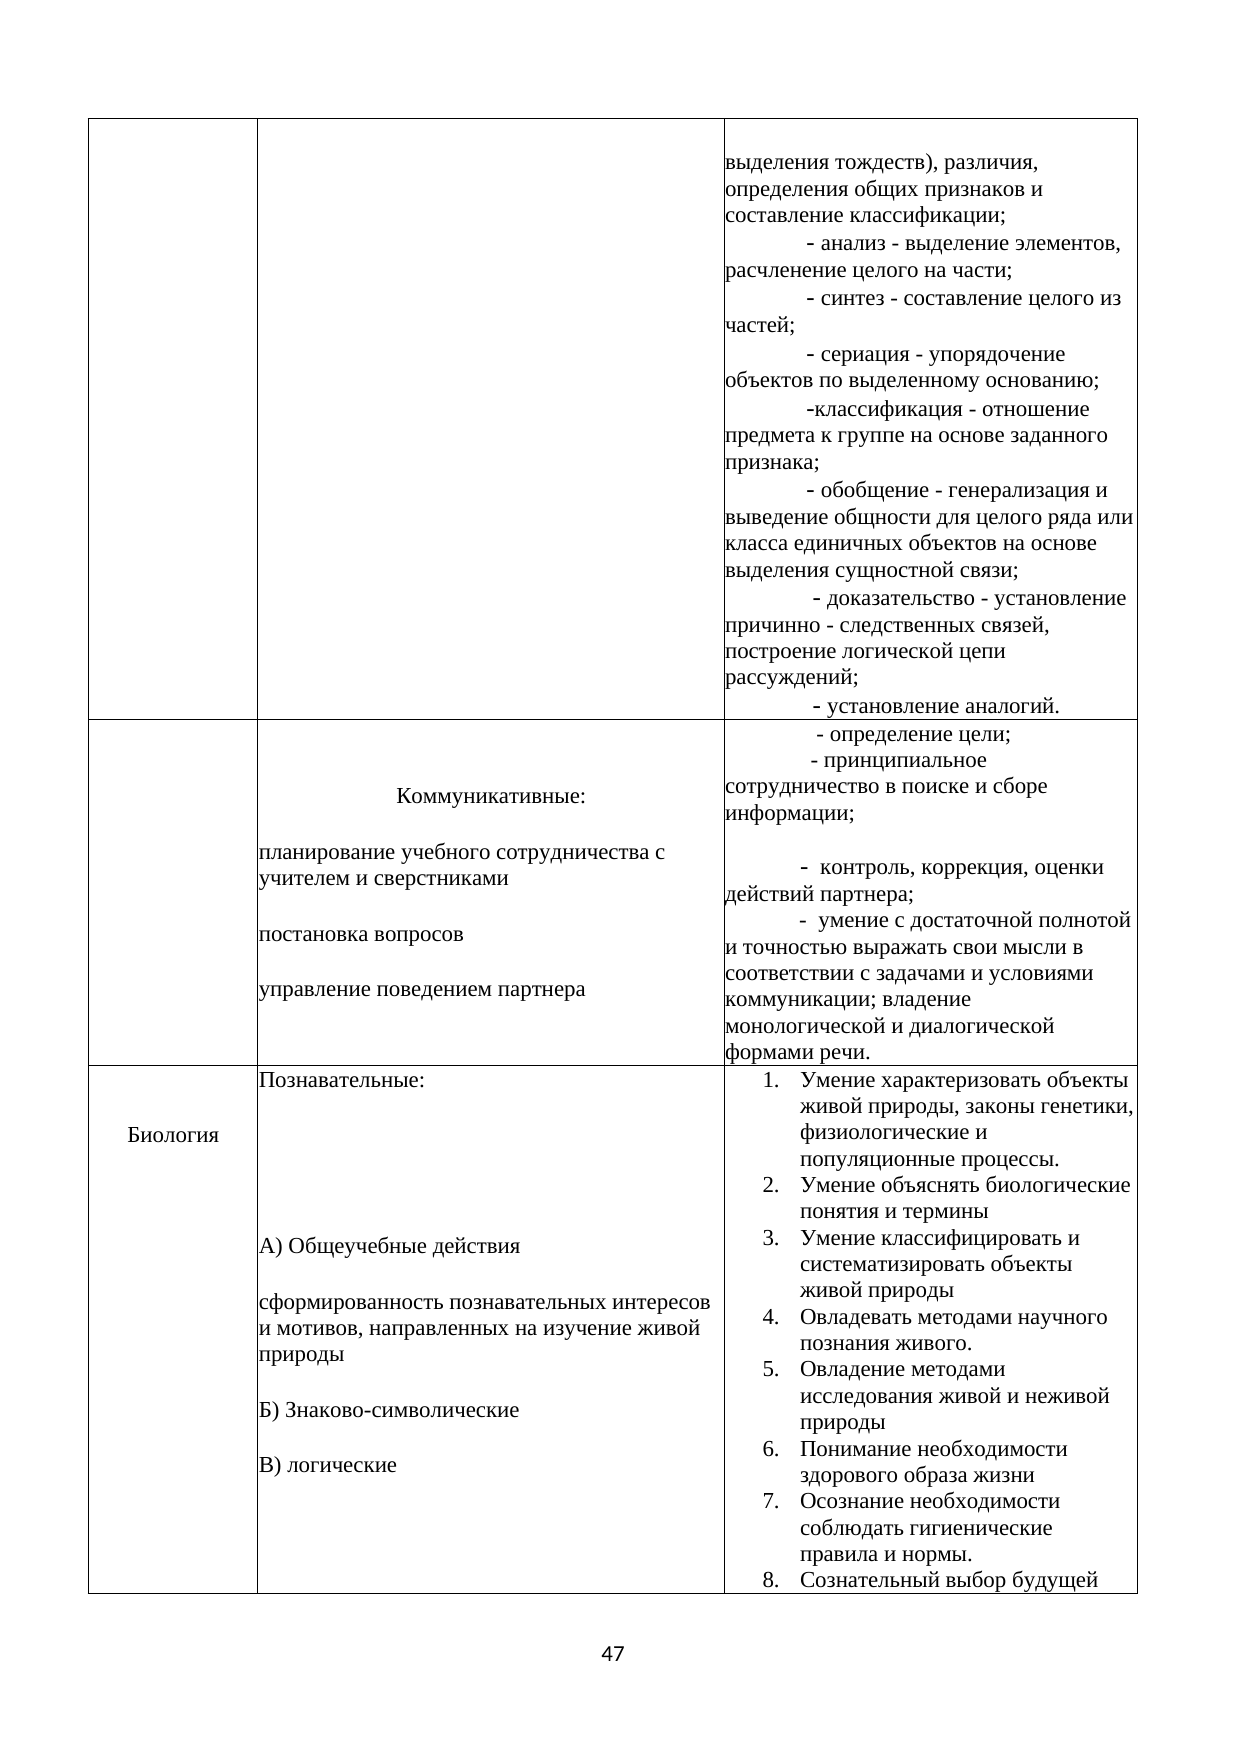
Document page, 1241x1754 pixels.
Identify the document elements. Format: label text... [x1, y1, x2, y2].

table_cell Коммуникативные: планирование учебного сотрудничества с учителем и сверстниками постановка вопросов управление поведением партнера [258, 720, 724, 1064]
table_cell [258, 1066, 724, 1593]
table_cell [725, 119, 1137, 718]
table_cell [258, 119, 724, 718]
table_cell [89, 720, 257, 1064]
table_cell Биология [89, 1066, 257, 1593]
table_cell - определение цели; - принципиальное сотрудничество в поиске и сборе информации; - контроль, коррекция, оценки действий партнера; - умение с достаточной полнотой и точностью выражать свои мысли в соответствии с задачами и условиями коммуникации; владение монологической и диалогической формами речи. [725, 720, 1137, 1064]
table_cell [89, 119, 257, 718]
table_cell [725, 1066, 1137, 1593]
